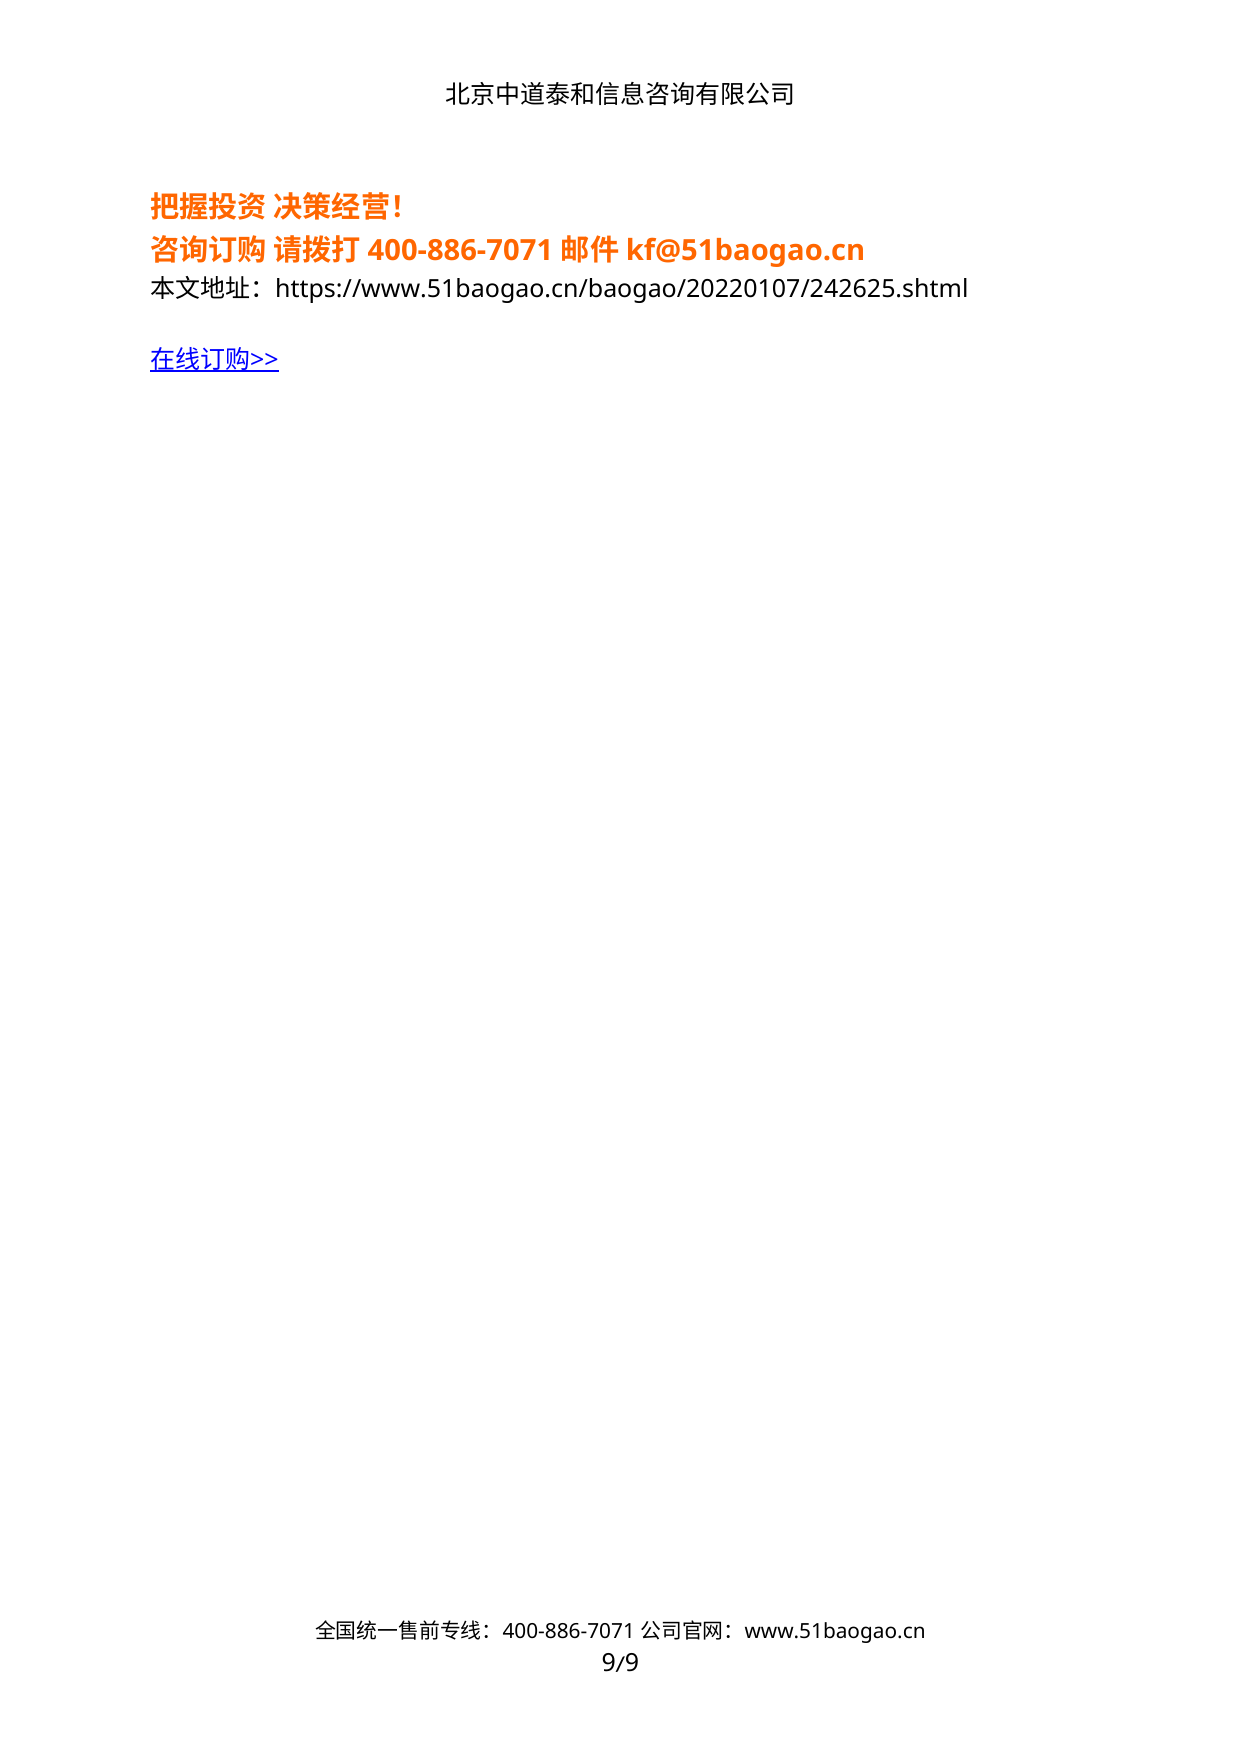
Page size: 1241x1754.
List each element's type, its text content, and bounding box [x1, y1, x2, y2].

text 把握投资 决策经营！咨询订购 请拨打 400-886-7071 邮件 kf@51baogao.cn本文地址：https://www.51baogao.cn/baogao/20220107/242625.shtml [150, 150, 1090, 305]
text 在线订购>> [150, 305, 1090, 375]
